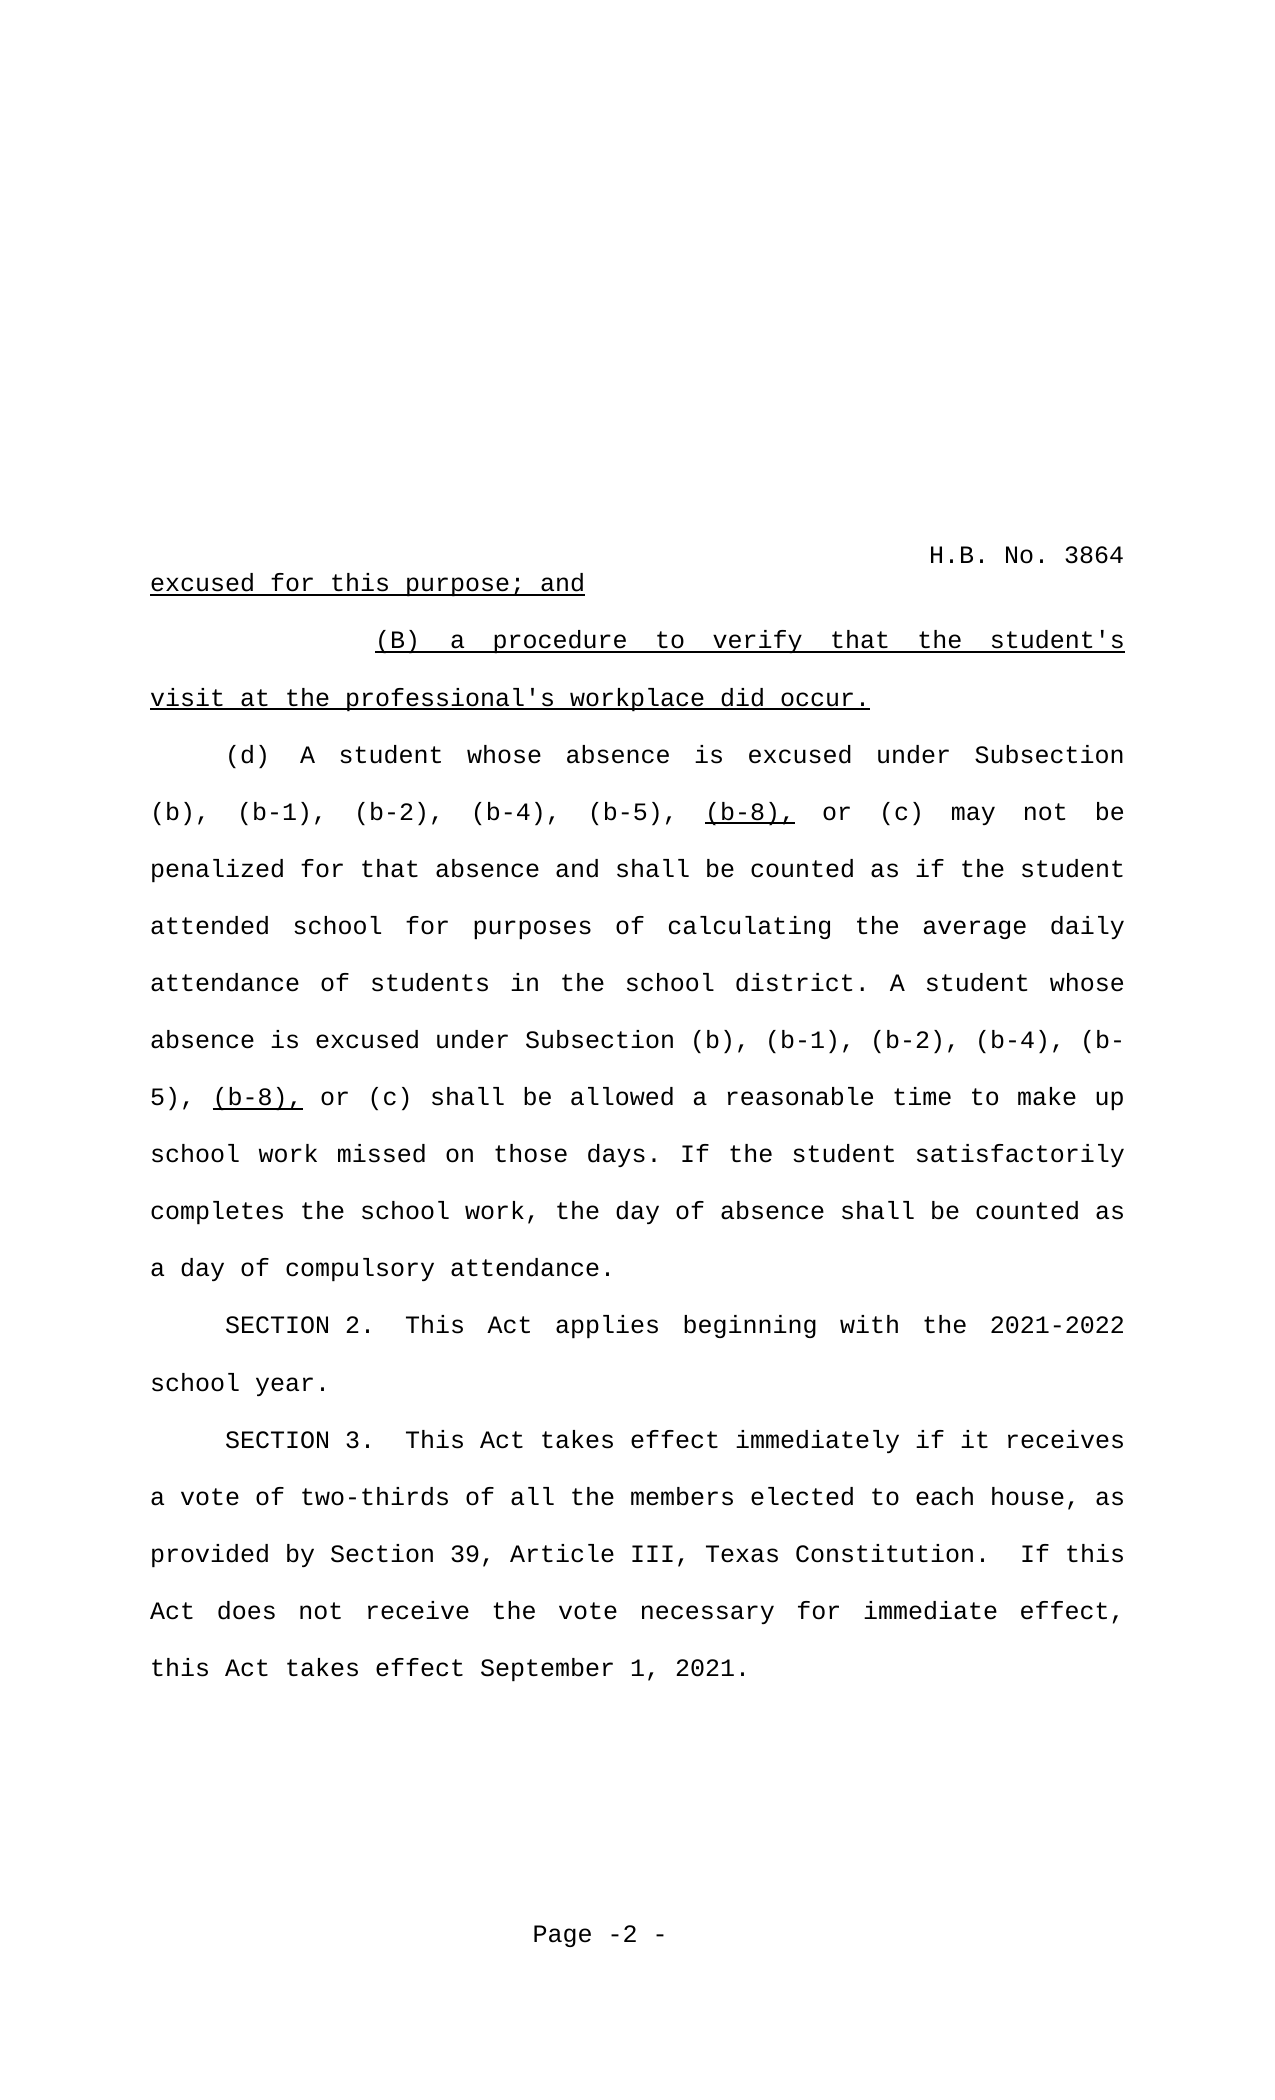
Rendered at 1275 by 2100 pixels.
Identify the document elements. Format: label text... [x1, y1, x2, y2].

text (d) A student whose absence is excused under Subsection (b), (b-1), (b-2), (b-4), (b-5), (b-8), or (c) may not be penalized for that absence and shall be counted as if the student attended school for purposes of calculating the average daily attendance of students in the school district. A student whose absence is excused under Subsection (b), (b-1), (b-2), (b-4), (b-5), (b-8), or (c) shall be allowed a reasonable time to make up school work missed on those days. If the student satisfactorily completes the school work, the day of absence shall be counted as a day of compulsory attendance. [150, 742, 1125, 1284]
text SECTION 2. This Act applies beginning with the 2021-2022 school year. [150, 1313, 1125, 1398]
text (B) a procedure to verify that the student's visit at the professional's workplace did occur. [150, 628, 1125, 713]
text SECTION 3. This Act takes effect immediately if it receives a vote of two-thirds of all the members elected to each house, as provided by Section 39, Article III, Texas Constitution. If this Act does not receive the vote necessary for immediate effect, this Act takes effect September 1, 2021. [150, 1427, 1125, 1684]
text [150, 571, 1125, 599]
